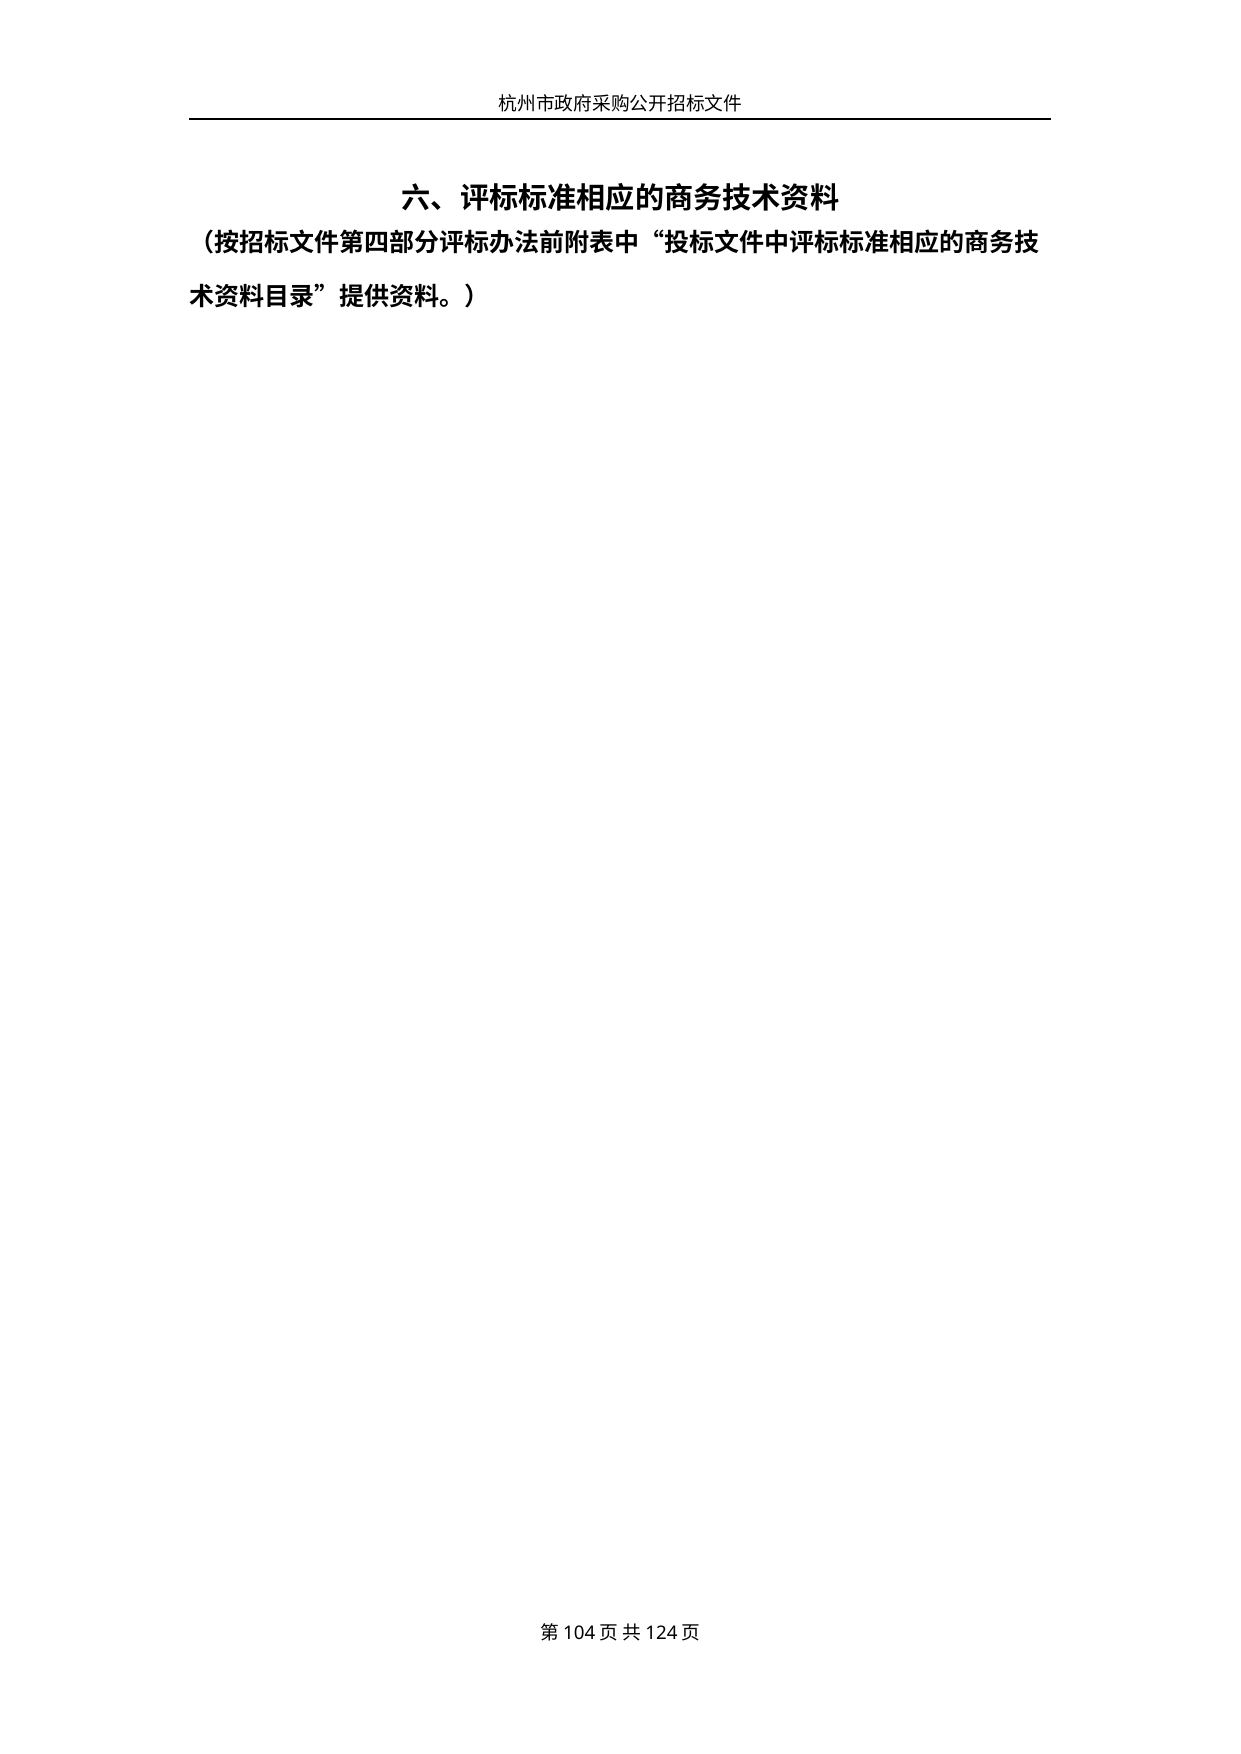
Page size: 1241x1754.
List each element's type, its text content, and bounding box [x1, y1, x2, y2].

text （按招标文件第四部分评标办法前附表中“投标文件中评标标准相应的商务技术资料目录”提供资料。） [189, 222, 1051, 313]
subtitle 六、评标标准相应的商务技术资料 [189, 174, 1051, 217]
